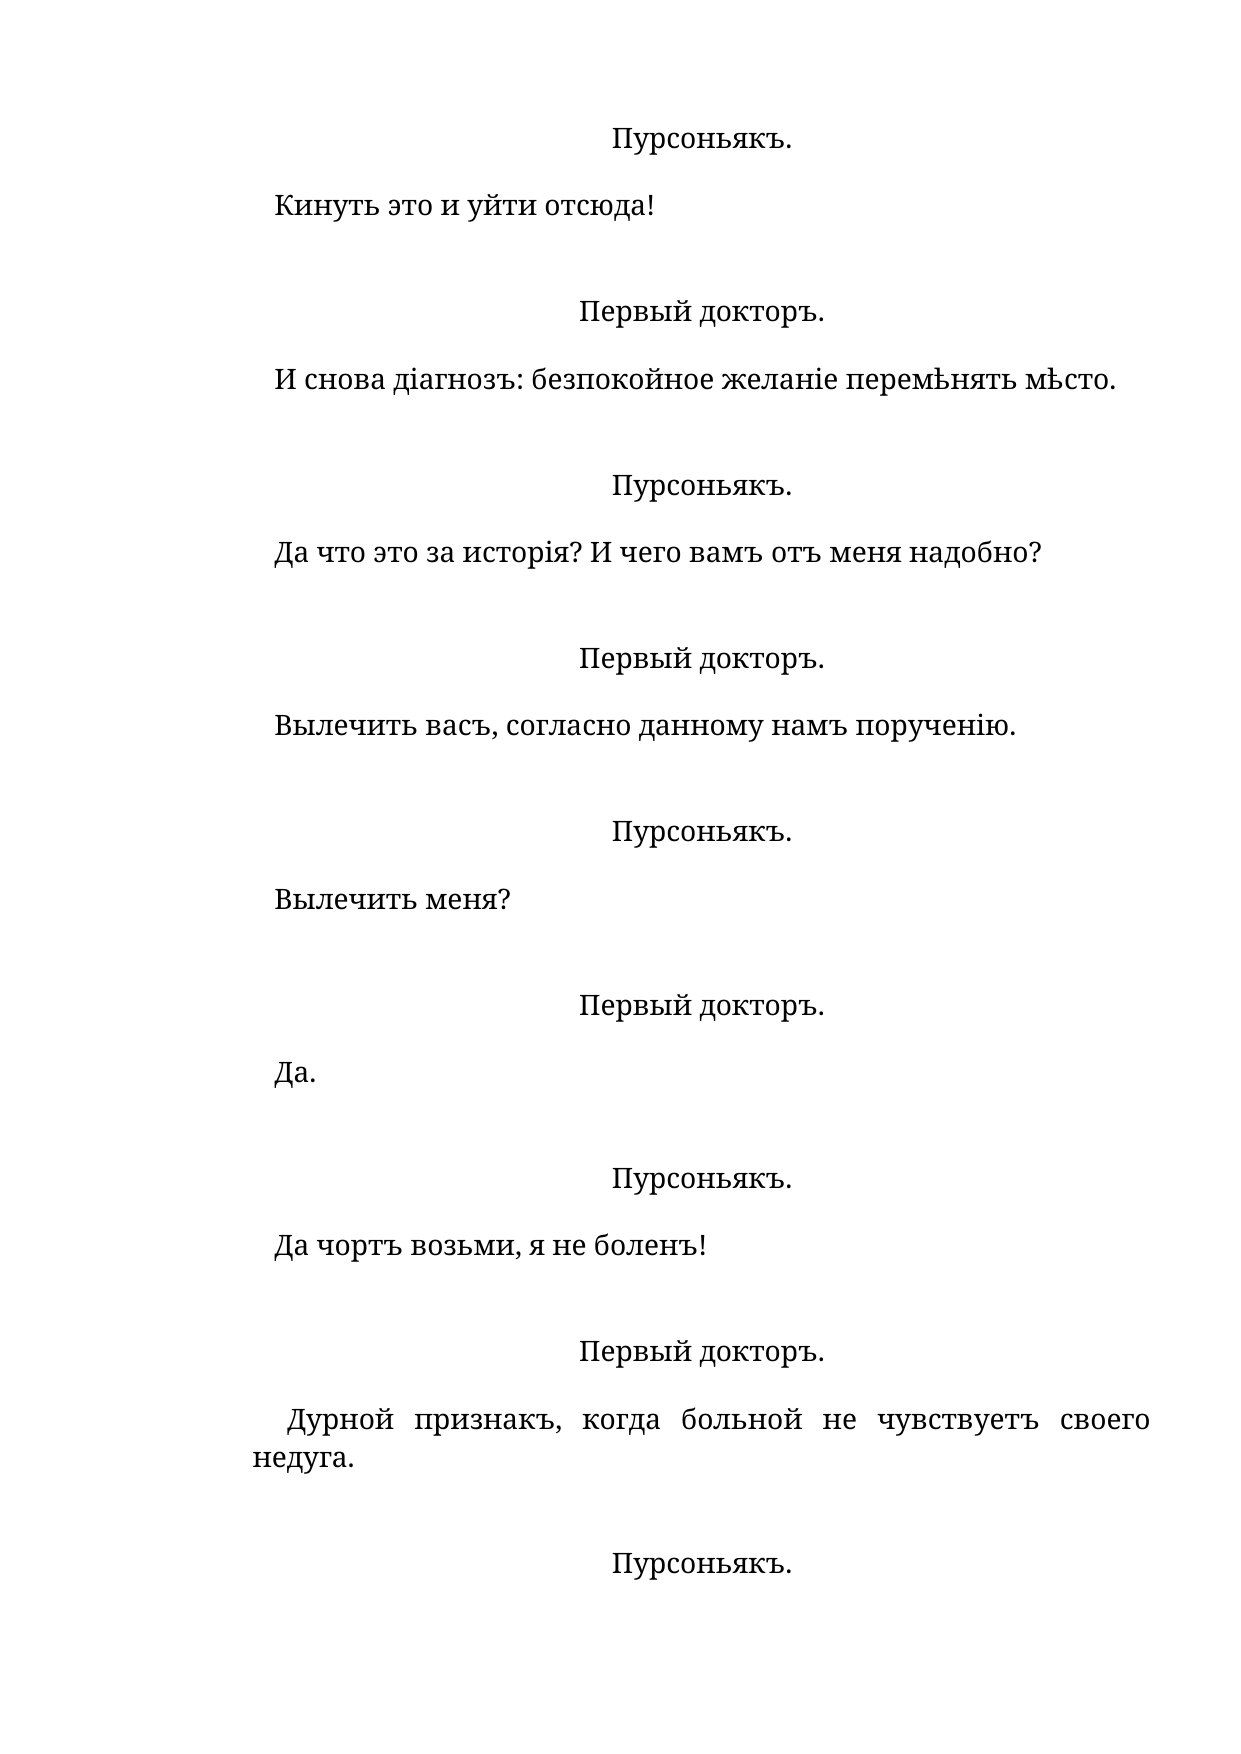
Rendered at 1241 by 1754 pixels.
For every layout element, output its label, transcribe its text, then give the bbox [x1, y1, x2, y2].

text Пурсоньякъ. [252, 118, 1152, 156]
text Дурной признакъ, когда больной не чувствуетъ своего недуга. [252, 1399, 1152, 1476]
text Вылечить васъ, согласно данному намъ порученію. [252, 706, 1152, 744]
text Первый докторъ. [252, 638, 1152, 676]
text Первый докторъ. [252, 291, 1152, 330]
text Да что это за исторія? И чего вамъ отъ меня надобно? [252, 532, 1152, 571]
text Первый докторъ. [252, 985, 1152, 1023]
text Пурсоньякъ. [252, 811, 1152, 850]
text Да. [252, 1052, 1152, 1091]
text Кинуть это и уйти отсюда! [252, 186, 1152, 224]
text Пурсоньякъ. [252, 465, 1152, 503]
text Первый докторъ. [252, 1331, 1152, 1370]
text Пурсоньякъ. [252, 1158, 1152, 1196]
text Да чортъ возьми, я не боленъ! [252, 1226, 1152, 1264]
text И снова діагнозъ: безпокойное желаніе перемѣнять мѣсто. [252, 359, 1152, 397]
text Вылечить меня? [252, 879, 1152, 917]
text Пурсоньякъ. [252, 1543, 1152, 1581]
